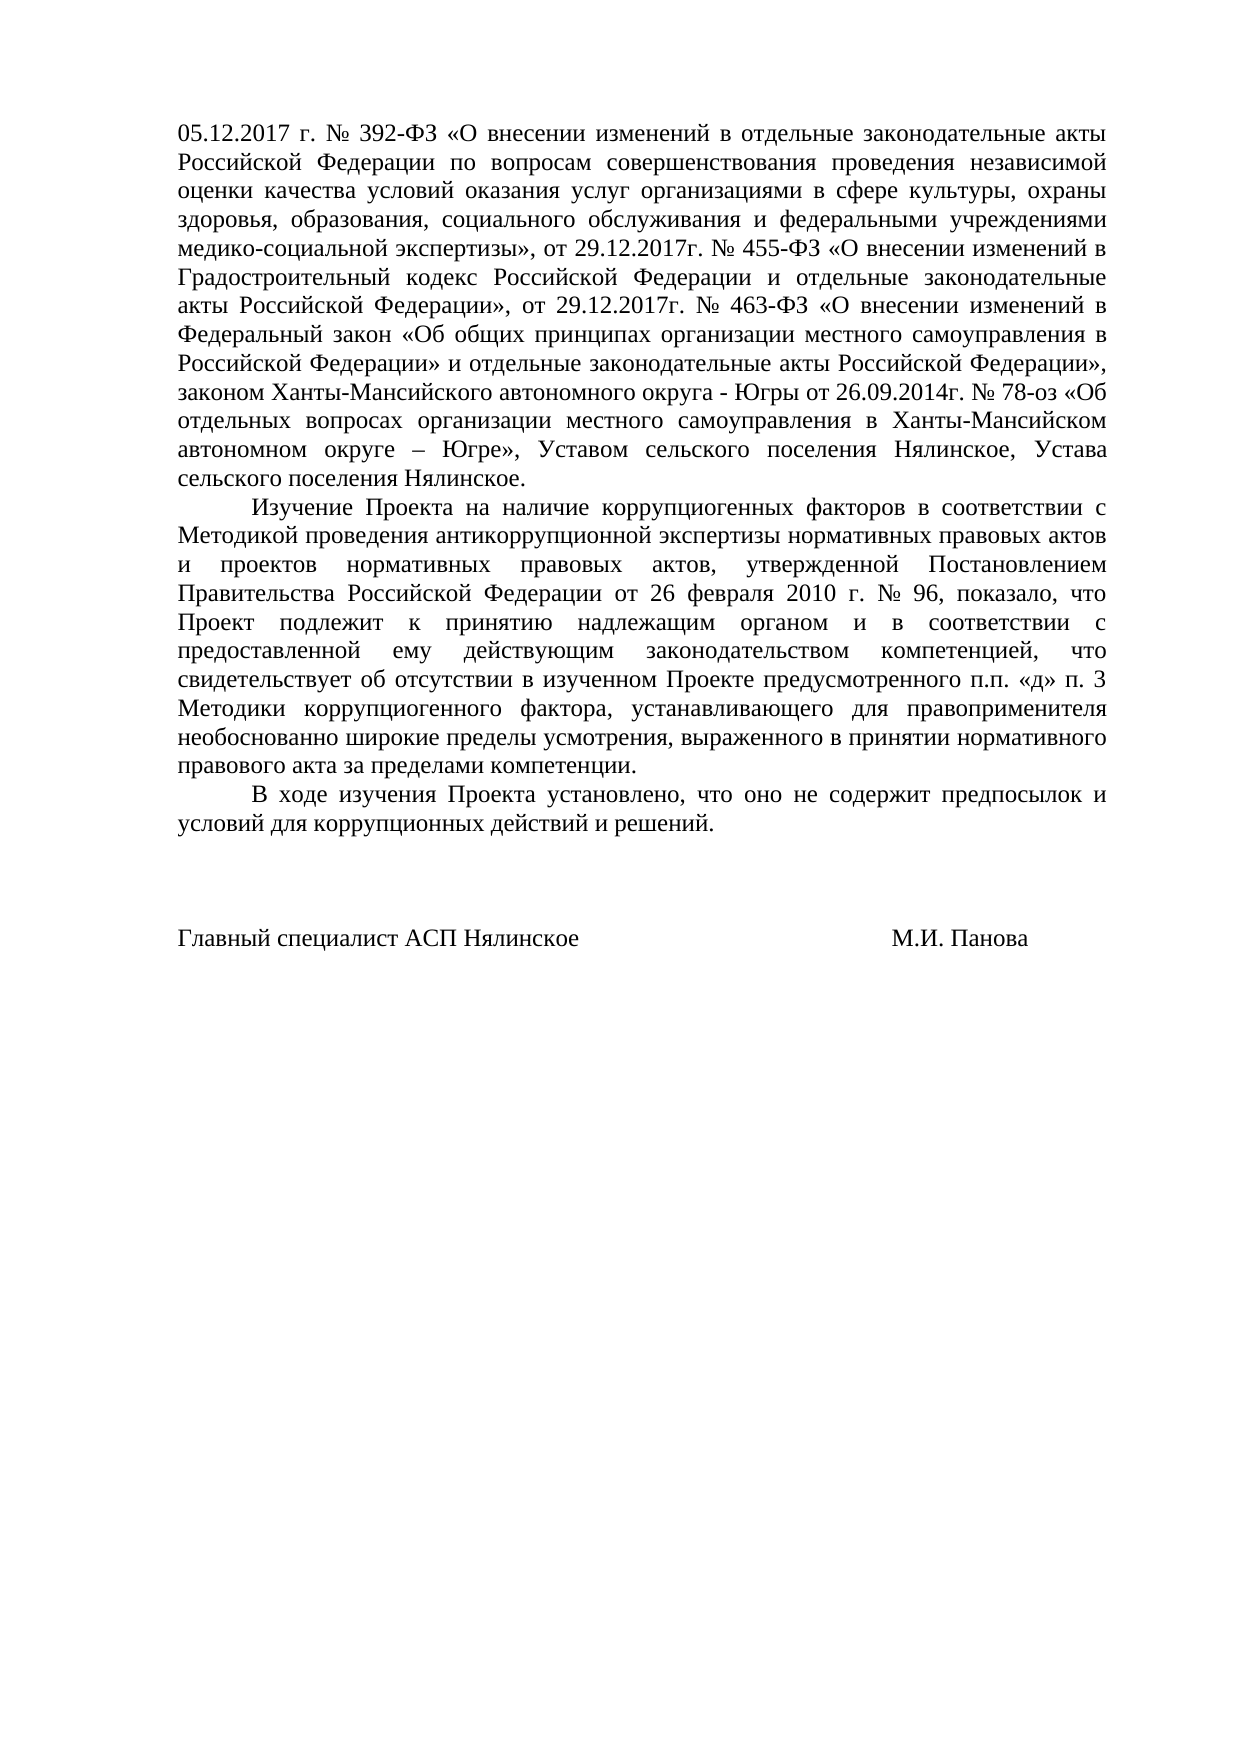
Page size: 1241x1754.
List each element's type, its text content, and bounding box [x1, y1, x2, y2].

text В ходе изучения Проекта установлено, что оно не содержит предпосылок и условий для коррупционных действий и решений. [177, 779, 1107, 837]
text Изучение Проекта на наличие коррупциогенных факторов в соответствии с Методикой проведения антикоррупционной экспертизы нормативных правовых актов и проектов нормативных правовых актов, утвержденной Постановлением Правительства Российской Федерации от 26 февраля . № 96, показало, что Проект подлежит к принятию надлежащим органом и в соответствии с предоставленной ему действующим законодательством компетенцией, что свидетельствует об отсутствии в изученном Проекте предусмотренного п.п. «д» п. 3 Методики коррупциогенного фактора, устанавливающего для правоприменителя необоснованно широкие пределы усмотрения, выраженного в принятии нормативного правового акта за пределами компетенции. [177, 492, 1107, 779]
text Главный специалист АСП Нялинское М.И. Панова [177, 923, 1107, 952]
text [177, 118, 1107, 492]
